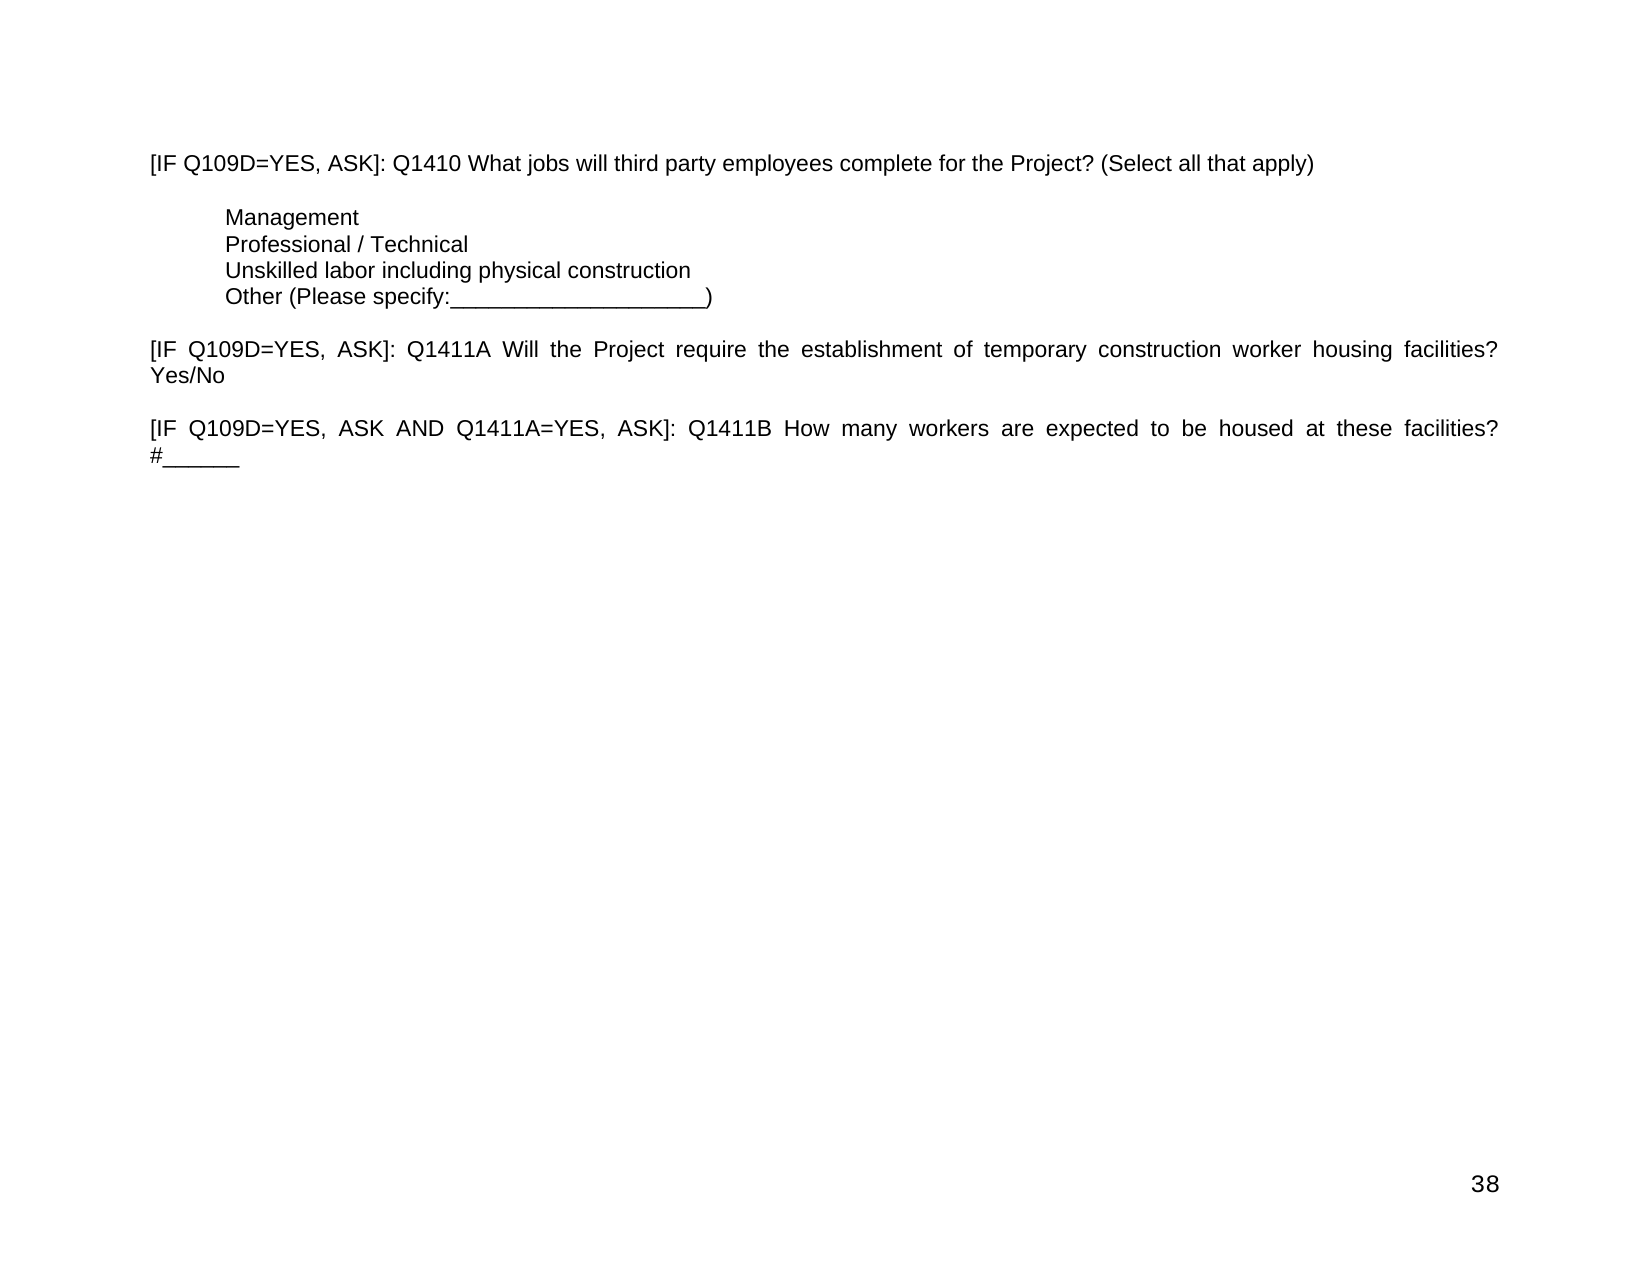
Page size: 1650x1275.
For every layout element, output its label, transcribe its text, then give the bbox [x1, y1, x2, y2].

text Management [150, 204, 1500, 231]
text [IF Q109D=YES, ASK]: Q1411A Will the Project require the establishment of temporary construction worker housing facilities? Yes/No [150, 336, 1500, 389]
text Professional / Technical [150, 231, 1500, 257]
text Unskilled labor including physical construction [150, 257, 1500, 283]
text [IF Q109D=YES, ASK AND Q1411A=YES, ASK]: Q1411B How many workers are expected to be housed at these facilities? #______ [150, 415, 1500, 468]
text [IF Q109D=YES, ASK]: Q1410 What jobs will third party employees complete for the Project? (Select all that apply) [150, 150, 1500, 176]
text Other (Please specify:____________________) [150, 283, 1500, 310]
